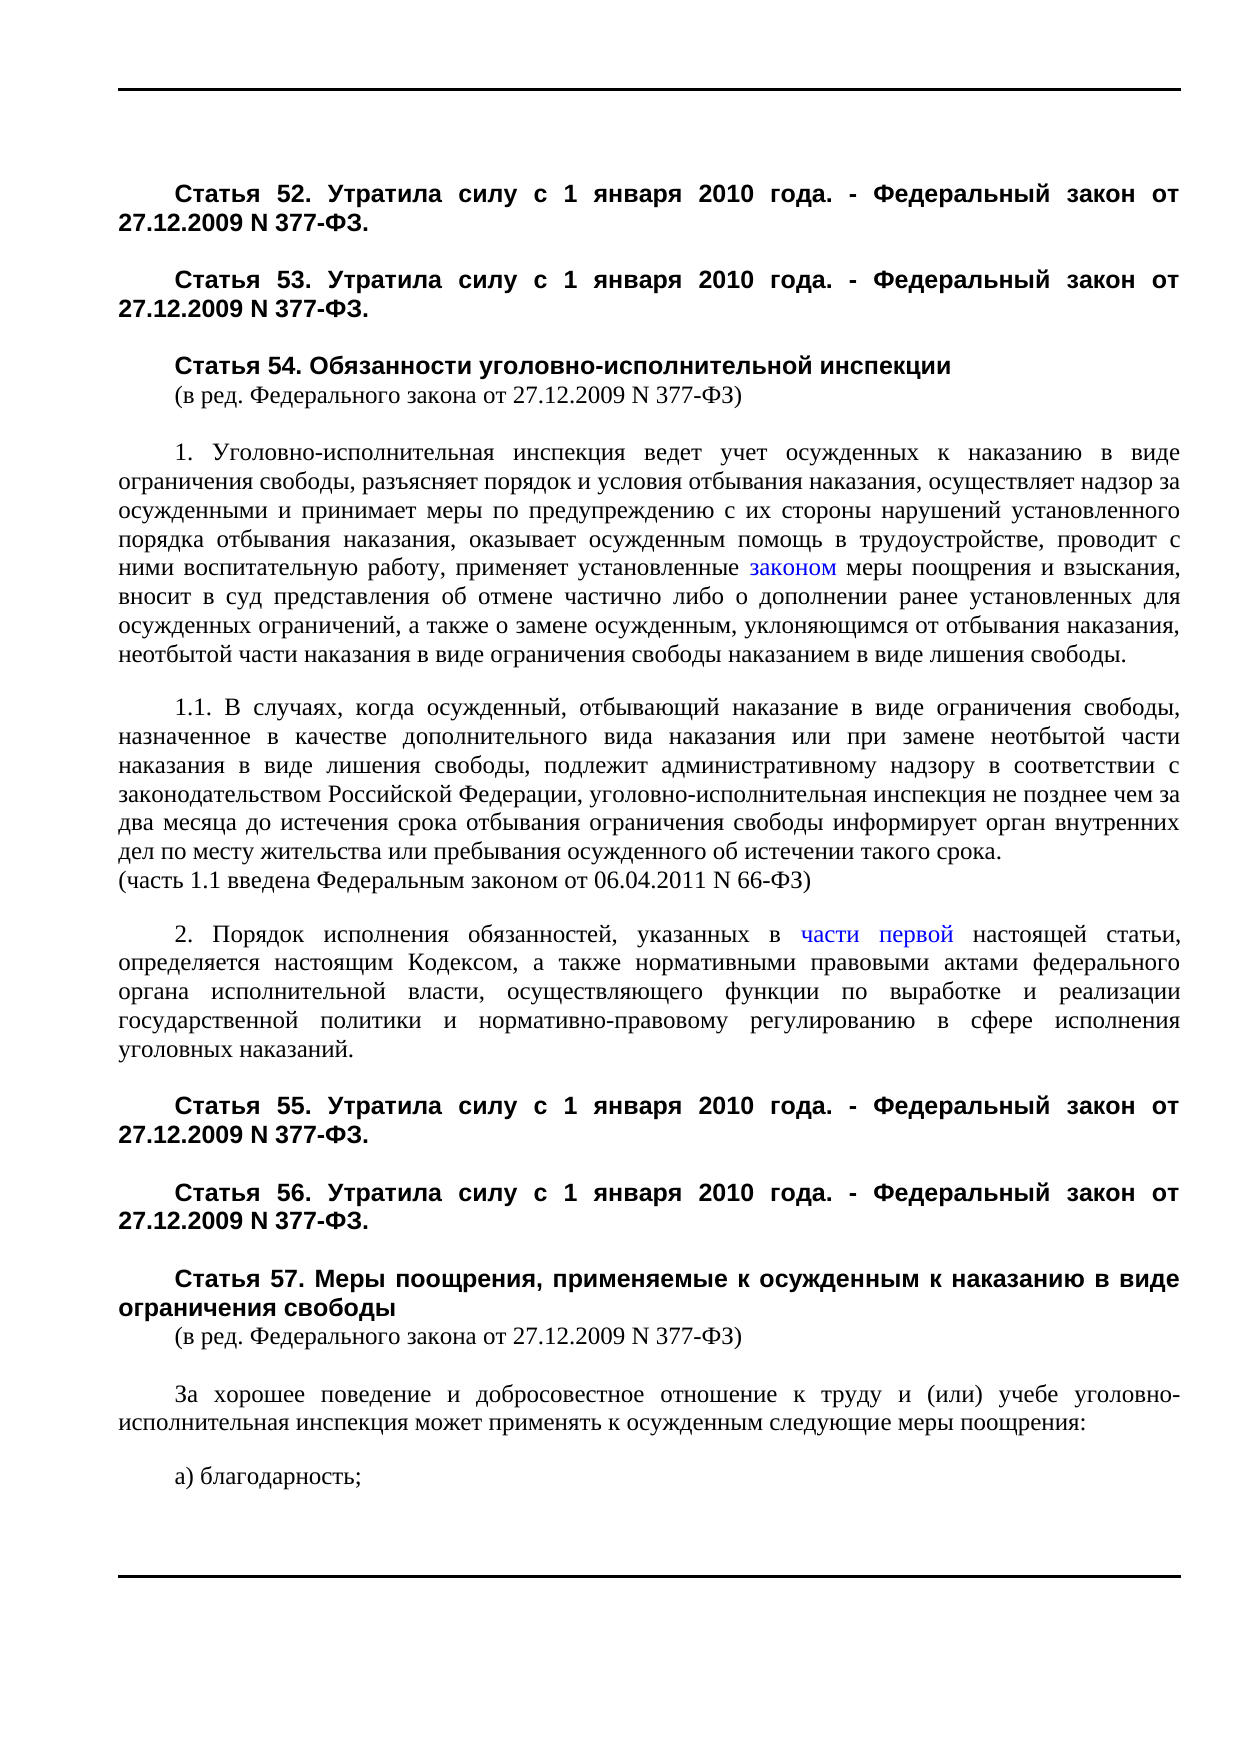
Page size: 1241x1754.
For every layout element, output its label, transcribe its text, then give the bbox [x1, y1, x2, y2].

text (часть 1.1 введена Федеральным законом от 06.04.2011 N 66-ФЗ) [118, 865, 1181, 894]
title Статья 54. Обязанности уголовно-исполнительной инспекции [118, 351, 1181, 380]
title Статья 53. Утратила силу с 1 января 2010 года. - Федеральный закон от 27.12.2009 N 377-ФЗ. [118, 265, 1181, 322]
text За хорошее поведение и добросовестное отношение к труду и (или) учебе уголовно-исполнительная инспекция может применять к осужденным следующие меры поощрения: [118, 1379, 1181, 1436]
text 2. Порядок исполнения обязанностей, указанных в части первой настоящей статьи, определяется настоящим Кодексом, а также нормативными правовыми актами федерального органа исполнительной власти, осуществляющего функции по выработке и реализации государственной политики и нормативно-правовому регулированию в сфере исполнения уголовных наказаний. [118, 919, 1181, 1062]
text а) благодарность; [118, 1461, 1181, 1490]
title Статья 52. Утратила силу с 1 января 2010 года. - Федеральный закон от 27.12.2009 N 377-ФЗ. [118, 179, 1181, 236]
title Статья 56. Утратила силу с 1 января 2010 года. - Федеральный закон от 27.12.2009 N 377-ФЗ. [118, 1177, 1181, 1235]
text 1. Уголовно-исполнительная инспекция ведет учет осужденных к наказанию в виде ограничения свободы, разъясняет порядок и условия отбывания наказания, осуществляет надзор за осужденными и принимает меры по предупреждению с их стороны нарушений установленного порядка отбывания наказания, оказывает осужденным помощь в трудоустройстве, проводит с ними воспитательную работу, применяет установленные законом меры поощрения и взыскания, вносит в суд представления об отмене частично либо о дополнении ранее установленных для осужденных ограничений, а также о замене осужденным, уклоняющимся от отбывания наказания, неотбытой части наказания в виде ограничения свободы наказанием в виде лишения свободы. [118, 437, 1181, 667]
title Статья 57. Меры поощрения, применяемые к осужденным к наказанию в виде ограничения свободы [118, 1264, 1181, 1321]
title Статья 55. Утратила силу с 1 января 2010 года. - Федеральный закон от 27.12.2009 N 377-ФЗ. [118, 1091, 1181, 1149]
text 1.1. В случаях, когда осужденный, отбывающий наказание в виде ограничения свободы, назначенное в качестве дополнительного вида наказания или при замене неотбытой части наказания в виде лишения свободы, подлежит административному надзору в соответствии с законодательством Российской Федерации, уголовно-исполнительная инспекция не позднее чем за два месяца до истечения срока отбывания ограничения свободы информирует орган внутренних дел по месту жительства или пребывания осужденного об истечении такого срока. [118, 692, 1181, 865]
text (в ред. Федерального закона от 27.12.2009 N 377-ФЗ) [118, 380, 1181, 409]
text (в ред. Федерального закона от 27.12.2009 N 377-ФЗ) [118, 1321, 1181, 1350]
